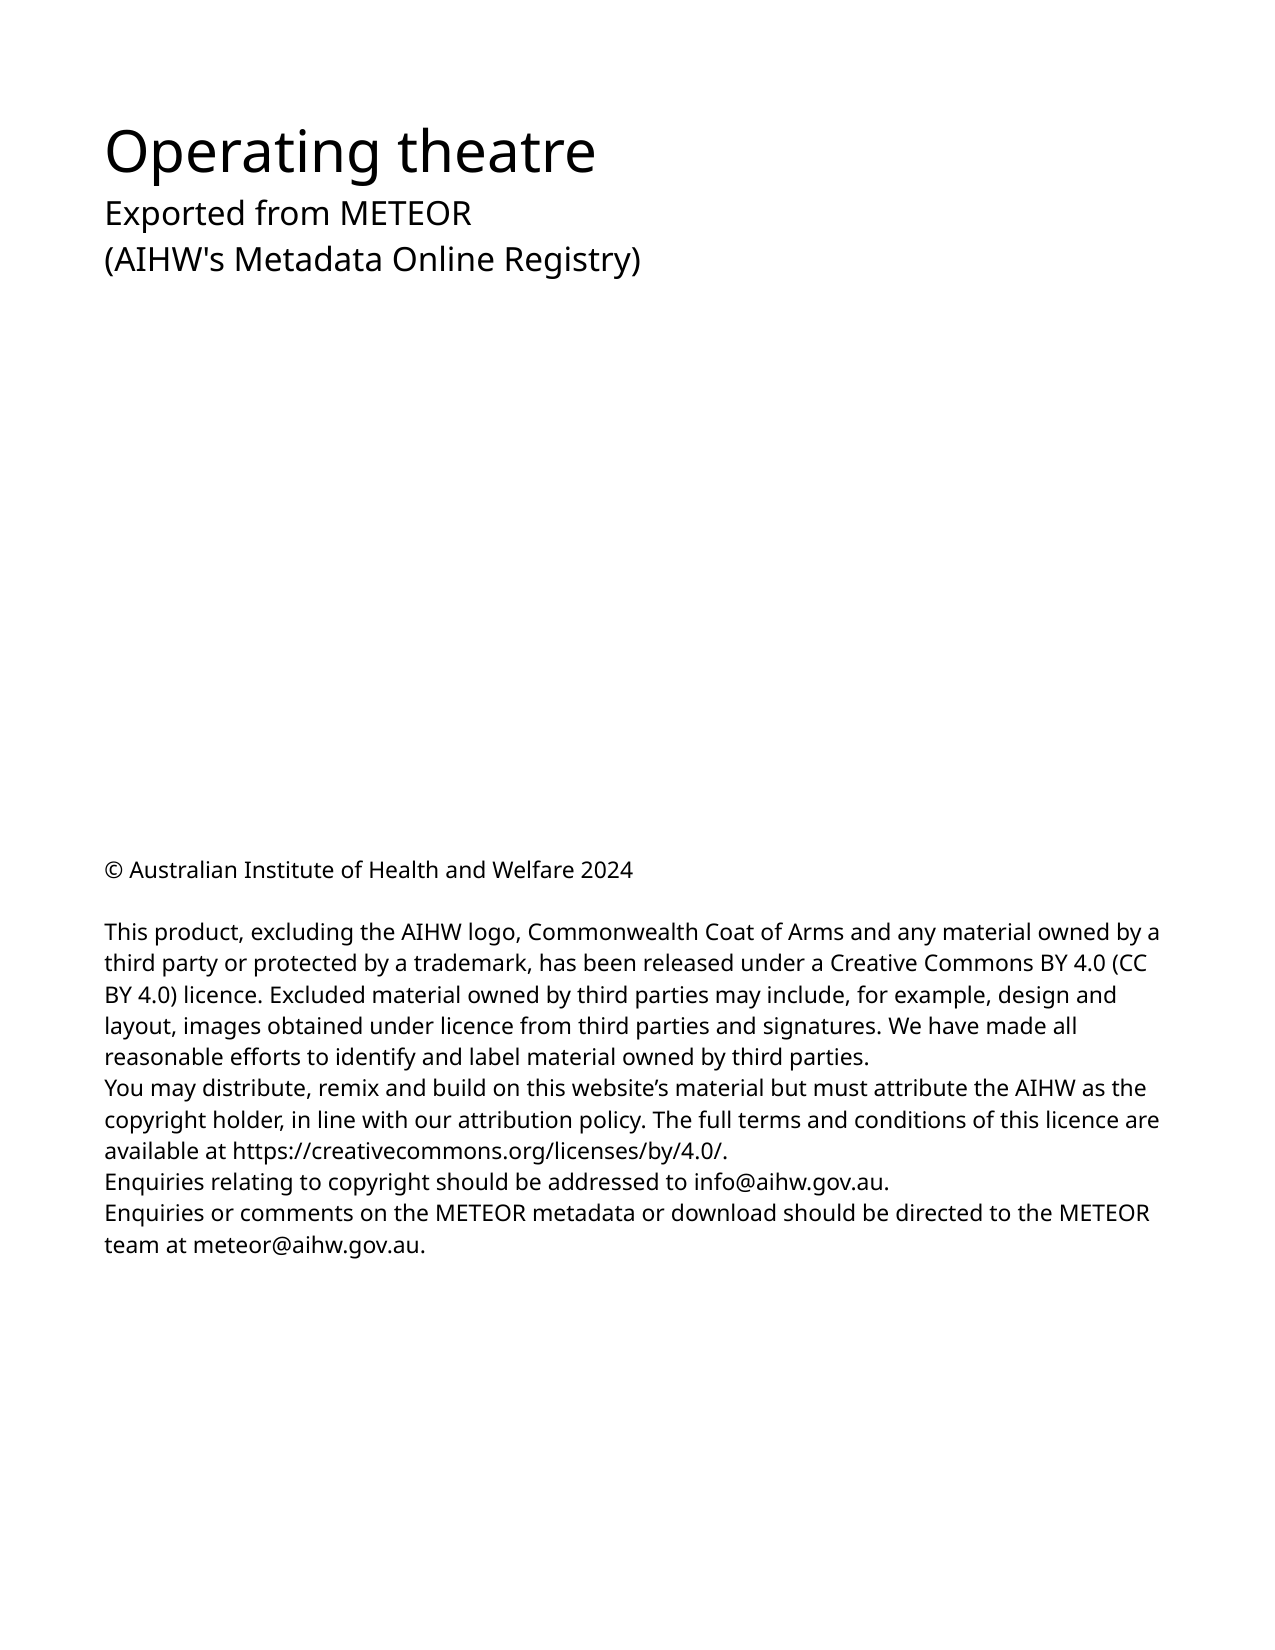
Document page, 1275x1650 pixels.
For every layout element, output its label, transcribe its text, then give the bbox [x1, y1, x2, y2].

text Enquiries relating to copyright should be addressed to info@aihw.gov.au. [104, 1166, 1171, 1197]
subtitle (AIHW's Metadata Online Registry) [104, 235, 1171, 281]
subtitle Exported from METEOR [104, 190, 1171, 235]
text This product, excluding the AIHW logo, Commonwealth Coat of Arms and any material owned by a third party or protected by a trademark, has been released under a Creative Commons BY 4.0 (CC BY 4.0) licence. Excluded material owned by third parties may include, for example, design and layout, images obtained under licence from third parties and signatures. We have made all reasonable efforts to identify and label material owned by third parties. [104, 916, 1171, 1072]
text You may distribute, remix and build on this website’s material but must attribute the AIHW as the copyright holder, in line with our attribution policy. The full terms and conditions of this licence are available at https://creativecommons.org/licenses/by/4.0/. [104, 1072, 1171, 1166]
text Enquiries or comments on the METEOR metadata or download should be directed to the METEOR team at meteor@aihw.gov.au. [104, 1197, 1171, 1260]
text © Australian Institute of Health and Welfare 2024 [104, 854, 1171, 885]
title Operating theatre [104, 110, 1171, 190]
